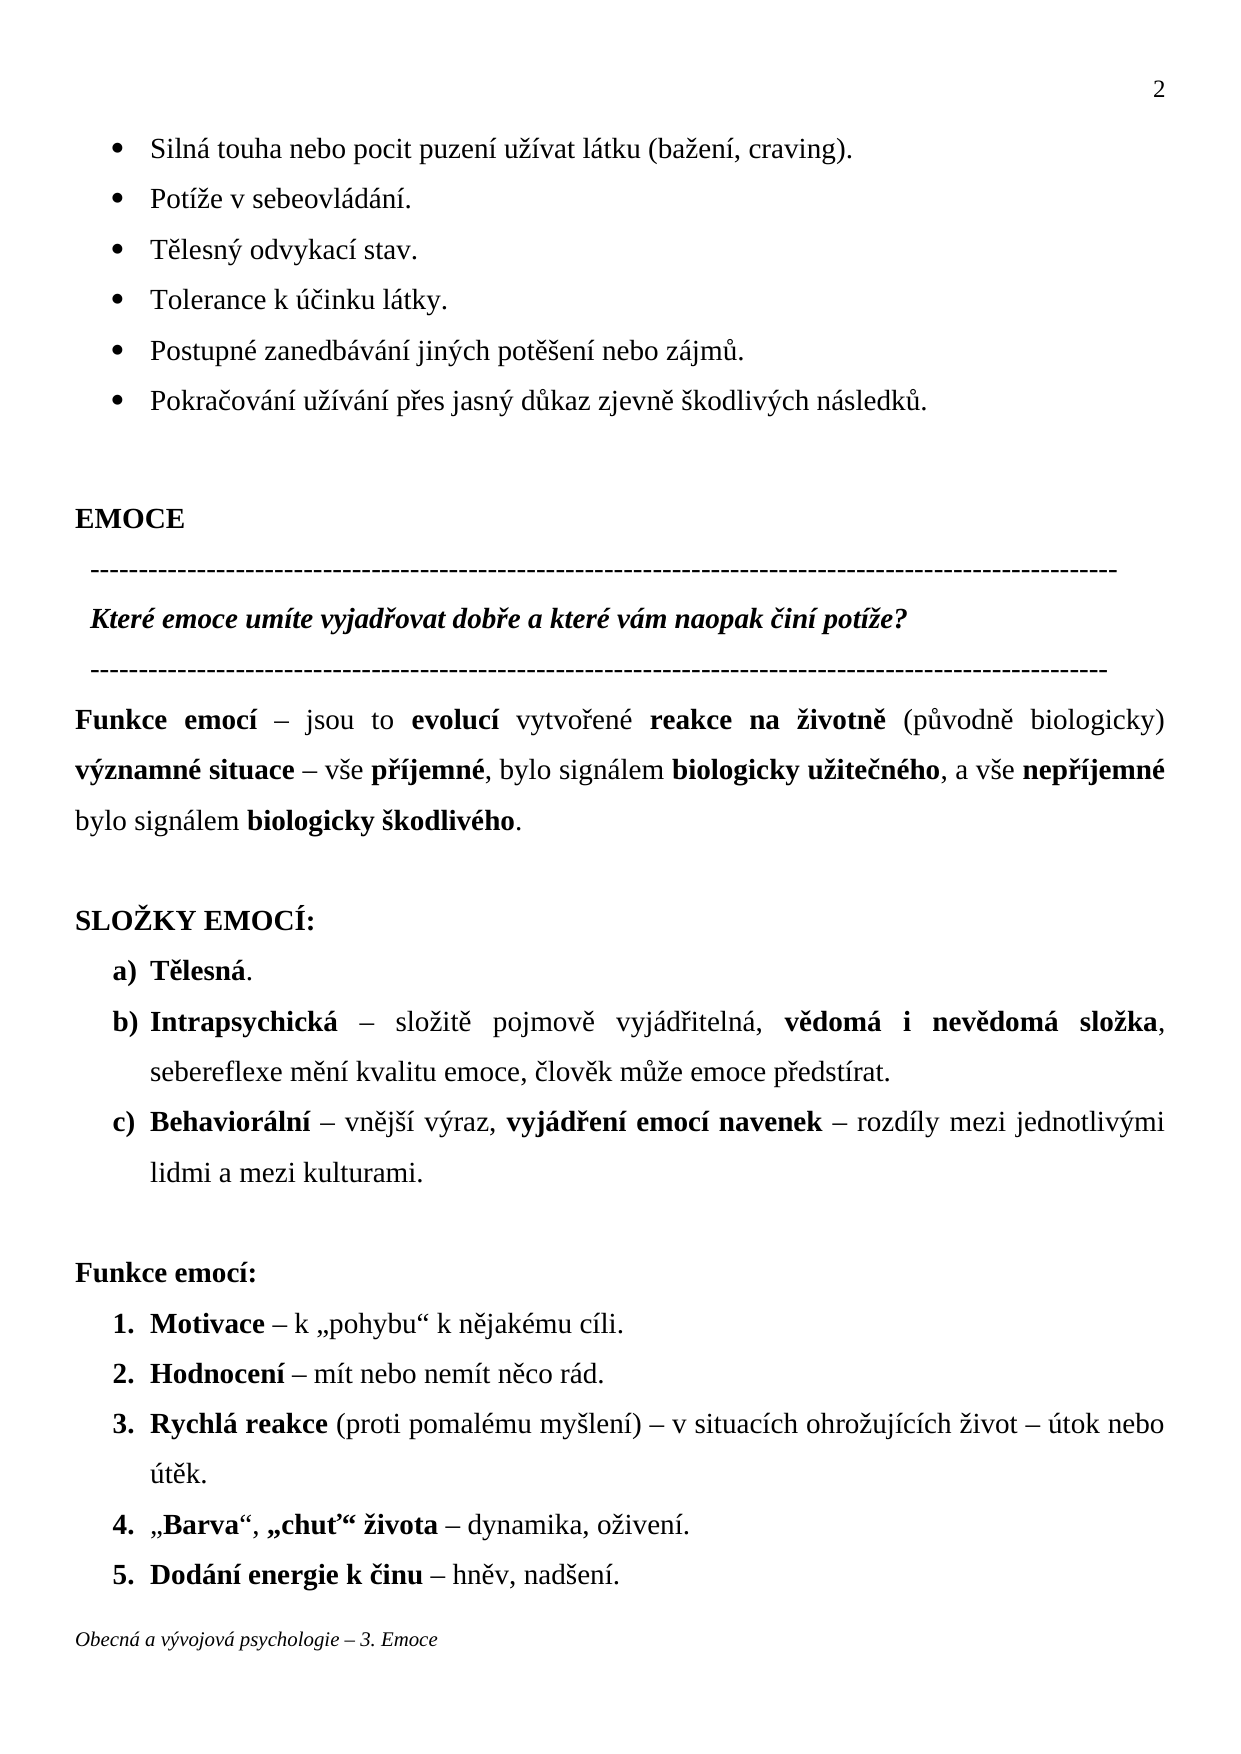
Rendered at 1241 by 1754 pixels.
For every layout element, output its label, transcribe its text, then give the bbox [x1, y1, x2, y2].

list Rychlá reakce (proti pomalému myšlení) – v situacích ohrožujících život – útok nebo útěk. [112, 1406, 1165, 1490]
list Postupné zanedbávání jiných potěšení nebo zájmů. [112, 333, 1165, 367]
list Tělesná. [112, 953, 1165, 987]
list Motivace – k „pohybu“ k nějakému cíli. [112, 1306, 1165, 1339]
list Silná touha nebo pocit puzení užívat látku (bažení, craving). [112, 131, 1165, 165]
list Tolerance k účinku látky. [112, 282, 1165, 316]
list Intrapsychická – složitě pojmově vyjádřitelná, vědomá i nevědomá složka, sebereflexe mění kvalitu emoce, člověk může emoce předstírat. [112, 1004, 1165, 1088]
list Tělesný odvykací stav. [112, 232, 1165, 266]
text --------------------------------------------------------------------------------------------------------- [90, 652, 1165, 685]
list Pokračování užívání přes jasný důkaz zjevně škodlivých následků. [112, 383, 1165, 417]
text Které emoce umíte vyjadřovat dobře a které vám naopak činí potíže? [90, 601, 1165, 635]
list „Barva“, „chuť“ života – dynamika, oživení. [112, 1507, 1165, 1541]
text EMOCE [75, 501, 1165, 534]
text ---------------------------------------------------------------------------------------------------------- [90, 551, 1165, 584]
text SLOŽKY EMOCÍ: [75, 903, 1165, 937]
text Funkce emocí: [75, 1255, 1165, 1289]
list Hodnocení – mít nebo nemít něco rád. [112, 1356, 1165, 1389]
list Behaviorální – vnější výraz, vyjádření emocí navenek – rozdíly mezi jednotlivými lidmi a mezi kulturami. [112, 1104, 1165, 1188]
list Dodání energie k činu – hněv, nadšení. [112, 1557, 1165, 1591]
list Potíže v sebeovládání. [112, 182, 1165, 215]
text Funkce emocí – jsou to evolucí vytvořené reakce na životně (původně biologicky) významné situace – vše příjemné, bylo signálem biologicky užitečného, a vše nepříjemné bylo signálem biologicky škodlivého. [75, 702, 1165, 836]
